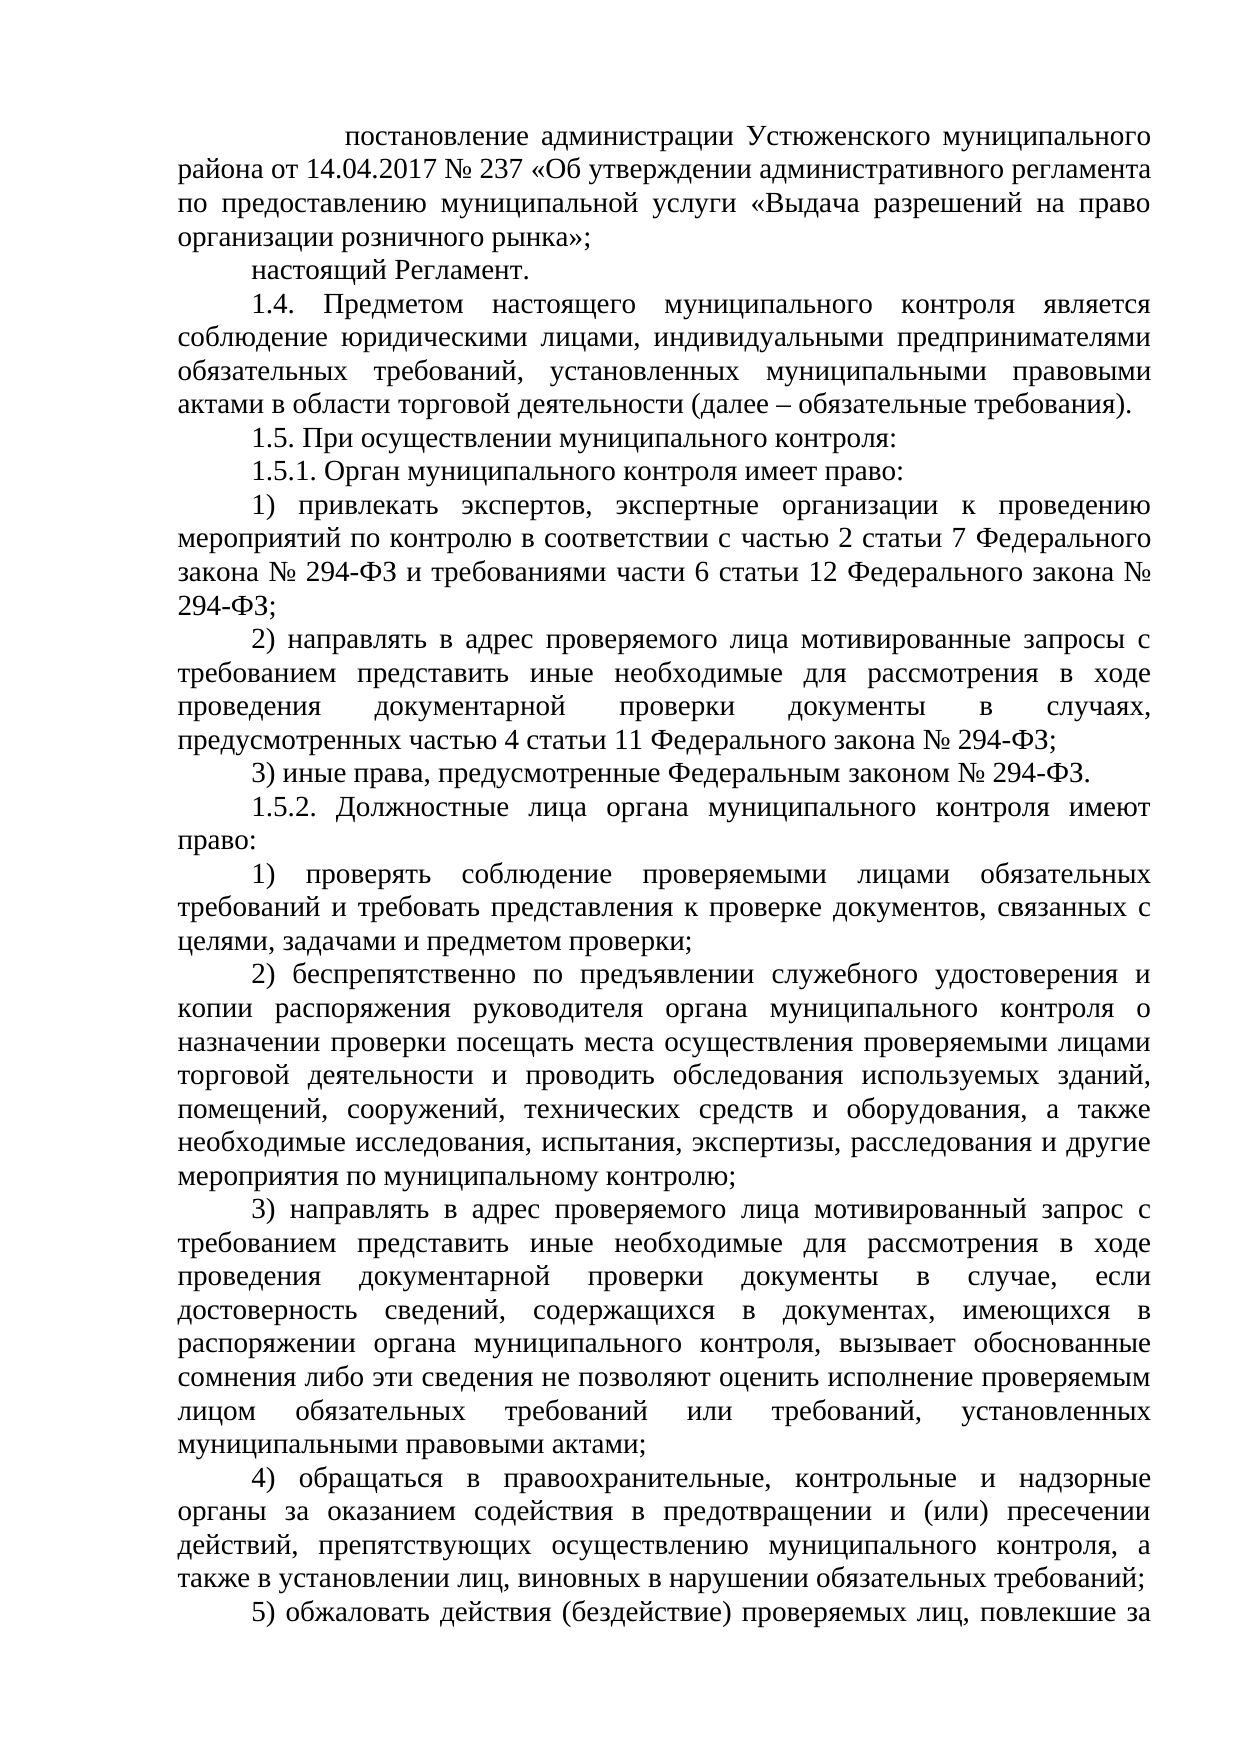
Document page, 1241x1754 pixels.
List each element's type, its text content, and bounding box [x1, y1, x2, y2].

text 4) обращаться в правоохранительные, контрольные и надзорные органы за оказанием содействия в предотвращении и (или) пресечении действий, препятствующих осуществлению муниципального контроля, а также в установлении лиц, виновных в нарушении обязательных требований; [177, 1460, 1152, 1594]
text настоящий Регламент. [177, 252, 1152, 286]
text 1.5. При осуществлении муниципального контроля: [177, 420, 1152, 453]
text 2) направлять в адрес проверяемого лица мотивированные запросы с требованием представить иные необходимые для рассмотрения в ходе проведения документарной проверки документы в случаях, предусмотренных частью 4 статьи 11 Федерального закона № 294-ФЗ; [177, 621, 1152, 755]
text 2) беспрепятственно по предъявлении служебного удостоверения и копии распоряжения руководителя органа муниципального контроля о назначении проверки посещать места осуществления проверяемыми лицами торговой деятельности и проводить обследования используемых зданий, помещений, сооружений, технических средств и оборудования, а также необходимые исследования, испытания, экспертизы, расследования и другие мероприятия по муниципальному контролю; [177, 957, 1152, 1191]
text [177, 1594, 1152, 1627]
text 1.5.2. Должностные лица органа муниципального контроля имеют право: [177, 789, 1152, 856]
text 1) привлекать экспертов, экспертные организации к проведению мероприятий по контролю в соответствии с частью 2 статьи 7 Федерального закона № 294-ФЗ и требованиями части 6 статьи 12 Федерального закона № 294-ФЗ; [177, 487, 1152, 621]
text 3) иные права, предусмотренные Федеральным законом № 294-ФЗ. [177, 755, 1152, 789]
text 1) проверять соблюдение проверяемыми лицами обязательных требований и требовать представления к проверке документов, связанных с целями, задачами и предметом проверки; [177, 856, 1152, 957]
text 1.4. Предметом настоящего муниципального контроля является соблюдение юридическими лицами, индивидуальными предпринимателями обязательных требований, установленных муниципальными правовыми актами в области торговой деятельности (далее – обязательные требования). [177, 286, 1152, 420]
text 3) направлять в адрес проверяемого лица мотивированный запрос с требованием представить иные необходимые для рассмотрения в ходе проведения документарной проверки документы в случае, если достоверность сведений, содержащихся в документах, имеющихся в распоряжении органа муниципального контроля, вызывает обоснованные сомнения либо эти сведения не позволяют оценить исполнение проверяемым лицом обязательных требований или требований, установленных муниципальными правовыми актами; [177, 1191, 1152, 1460]
text постановление администрации Устюженского муниципального района от 14.04.2017 № 237 «Об утверждении административного регламента по предоставлению муниципальной услуги «Выдача разрешений на право организации розничного рынка»; [177, 118, 1152, 252]
text 1.5.1. Орган муниципального контроля имеет право: [177, 453, 1152, 487]
